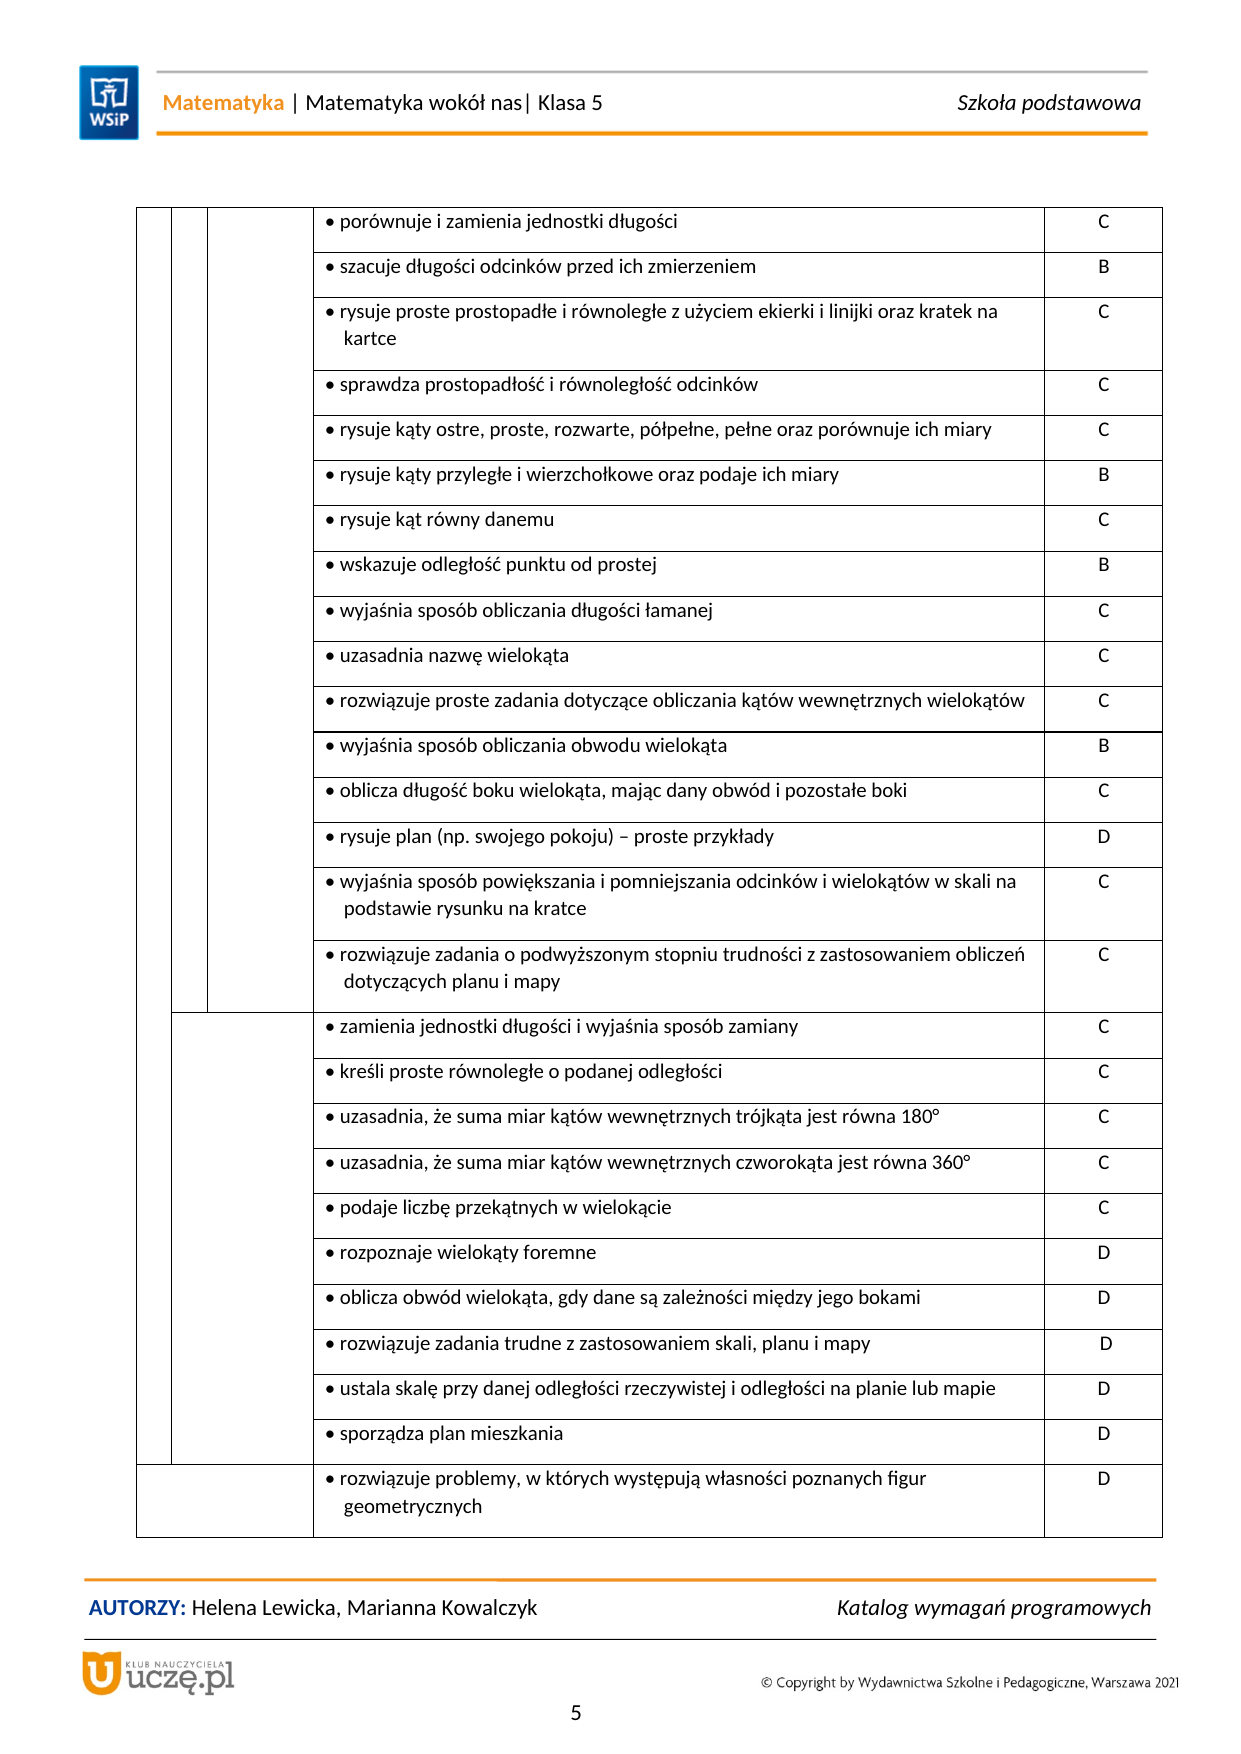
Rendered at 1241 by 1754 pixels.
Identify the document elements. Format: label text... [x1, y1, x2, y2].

table_cell C [1045, 371, 1162, 415]
table_cell • wyjaśnia sposób powiększania i pomniejszania odcinków i wielokątów w skali na podstawie rysunku na kratce [314, 868, 1044, 940]
table_cell C [1045, 868, 1162, 940]
table_cell • szacuje długości odcinków przed ich zmierzeniem [314, 253, 1044, 297]
table_cell C [1045, 506, 1162, 551]
table_cell B [1045, 552, 1162, 596]
table_cell C [1045, 1149, 1162, 1193]
table_cell • porównuje i zamienia jednostki długości [314, 208, 1044, 252]
table_cell • oblicza długość boku wielokąta, mając dany obwód i pozostałe boki [314, 778, 1044, 822]
table_cell • wskazuje odległość punktu od prostej [314, 552, 1044, 596]
table_cell • rozpoznaje wielokąty foremne [314, 1239, 1044, 1283]
table_cell • sprawdza prostopadłość i równoległość odcinków [314, 371, 1044, 415]
table_cell • wyjaśnia sposób obliczania długości łamanej [314, 597, 1044, 641]
table_cell B [1045, 733, 1162, 777]
table_cell D [1045, 1239, 1162, 1283]
table_cell D [1045, 1285, 1162, 1329]
table_cell C [1045, 687, 1162, 731]
table_cell • rysuje kąty ostre, proste, rozwarte, półpełne, pełne oraz porównuje ich miary [314, 416, 1044, 460]
table_cell C [1045, 208, 1162, 252]
table_cell • rysuje plan (np. swojego pokoju) – proste przykłady [314, 823, 1044, 867]
table_cell C [1045, 1194, 1162, 1238]
table_cell • ustala skalę przy danej odległości rzeczywistej i odległości na planie lub mapie [314, 1375, 1044, 1419]
table_cell D [1045, 1420, 1162, 1464]
table_cell D [1045, 823, 1162, 867]
table_cell C [1045, 298, 1162, 370]
table_cell [208, 208, 313, 1012]
table_cell • uzasadnia, że suma miar kątów wewnętrznych trójkąta jest równa 180° [314, 1104, 1044, 1148]
table_cell D [1045, 1375, 1162, 1419]
table_cell • rozwiązuje problemy, w których występują własności poznanych figur geometrycznych [314, 1465, 1044, 1537]
table_cell • podaje liczbę przekątnych w wielokącie [314, 1194, 1044, 1238]
table_cell • oblicza obwód wielokąta, gdy dane są zależności między jego bokami [314, 1285, 1044, 1329]
table_cell • rozwiązuje proste zadania dotyczące obliczania kątów wewnętrznych wielokątów [314, 687, 1044, 731]
table_cell • kreśli proste równoległe o podanej odległości [314, 1059, 1044, 1103]
table_cell [172, 1013, 313, 1464]
table_cell B [1045, 461, 1162, 505]
table_cell C [1045, 642, 1162, 686]
table_cell • uzasadnia nazwę wielokąta [314, 642, 1044, 686]
table_cell C [1045, 1013, 1162, 1057]
table_cell C [1045, 597, 1162, 641]
table_cell • rysuje proste prostopadłe i równoległe z użyciem ekierki i linijki oraz kratek na kartce [314, 298, 1044, 370]
table_cell D [1045, 1465, 1162, 1537]
table_cell [137, 1465, 313, 1537]
table_cell • rozwiązuje zadania trudne z zastosowaniem skali, planu i mapy [314, 1330, 1044, 1374]
table_cell • rozwiązuje zadania o podwyższonym stopniu trudności z zastosowaniem obliczeń dotyczących planu i mapy [314, 941, 1044, 1012]
table_cell • zamienia jednostki długości i wyjaśnia sposób zamiany [314, 1013, 1044, 1057]
table_cell C [1045, 941, 1162, 1012]
picture [0, 7, 1241, 164]
table_cell • sporządza plan mieszkania [314, 1420, 1044, 1464]
table_cell • uzasadnia, że suma miar kątów wewnętrznych czworokąta jest równa 360° [314, 1149, 1044, 1193]
table_cell • rysuje kąty przyległe i wierzchołkowe oraz podaje ich miary [314, 461, 1044, 505]
table_cell C [1045, 416, 1162, 460]
picture [82, 1648, 1179, 1698]
table_cell • wyjaśnia sposób obliczania obwodu wielokąta [314, 733, 1044, 777]
table_cell C [1045, 1104, 1162, 1148]
table_cell • rysuje kąt równy danemu [314, 506, 1044, 551]
table_cell B [1045, 253, 1162, 297]
table_cell D [1045, 1330, 1162, 1374]
table_cell C [1045, 778, 1162, 822]
table_cell C [1045, 1059, 1162, 1103]
